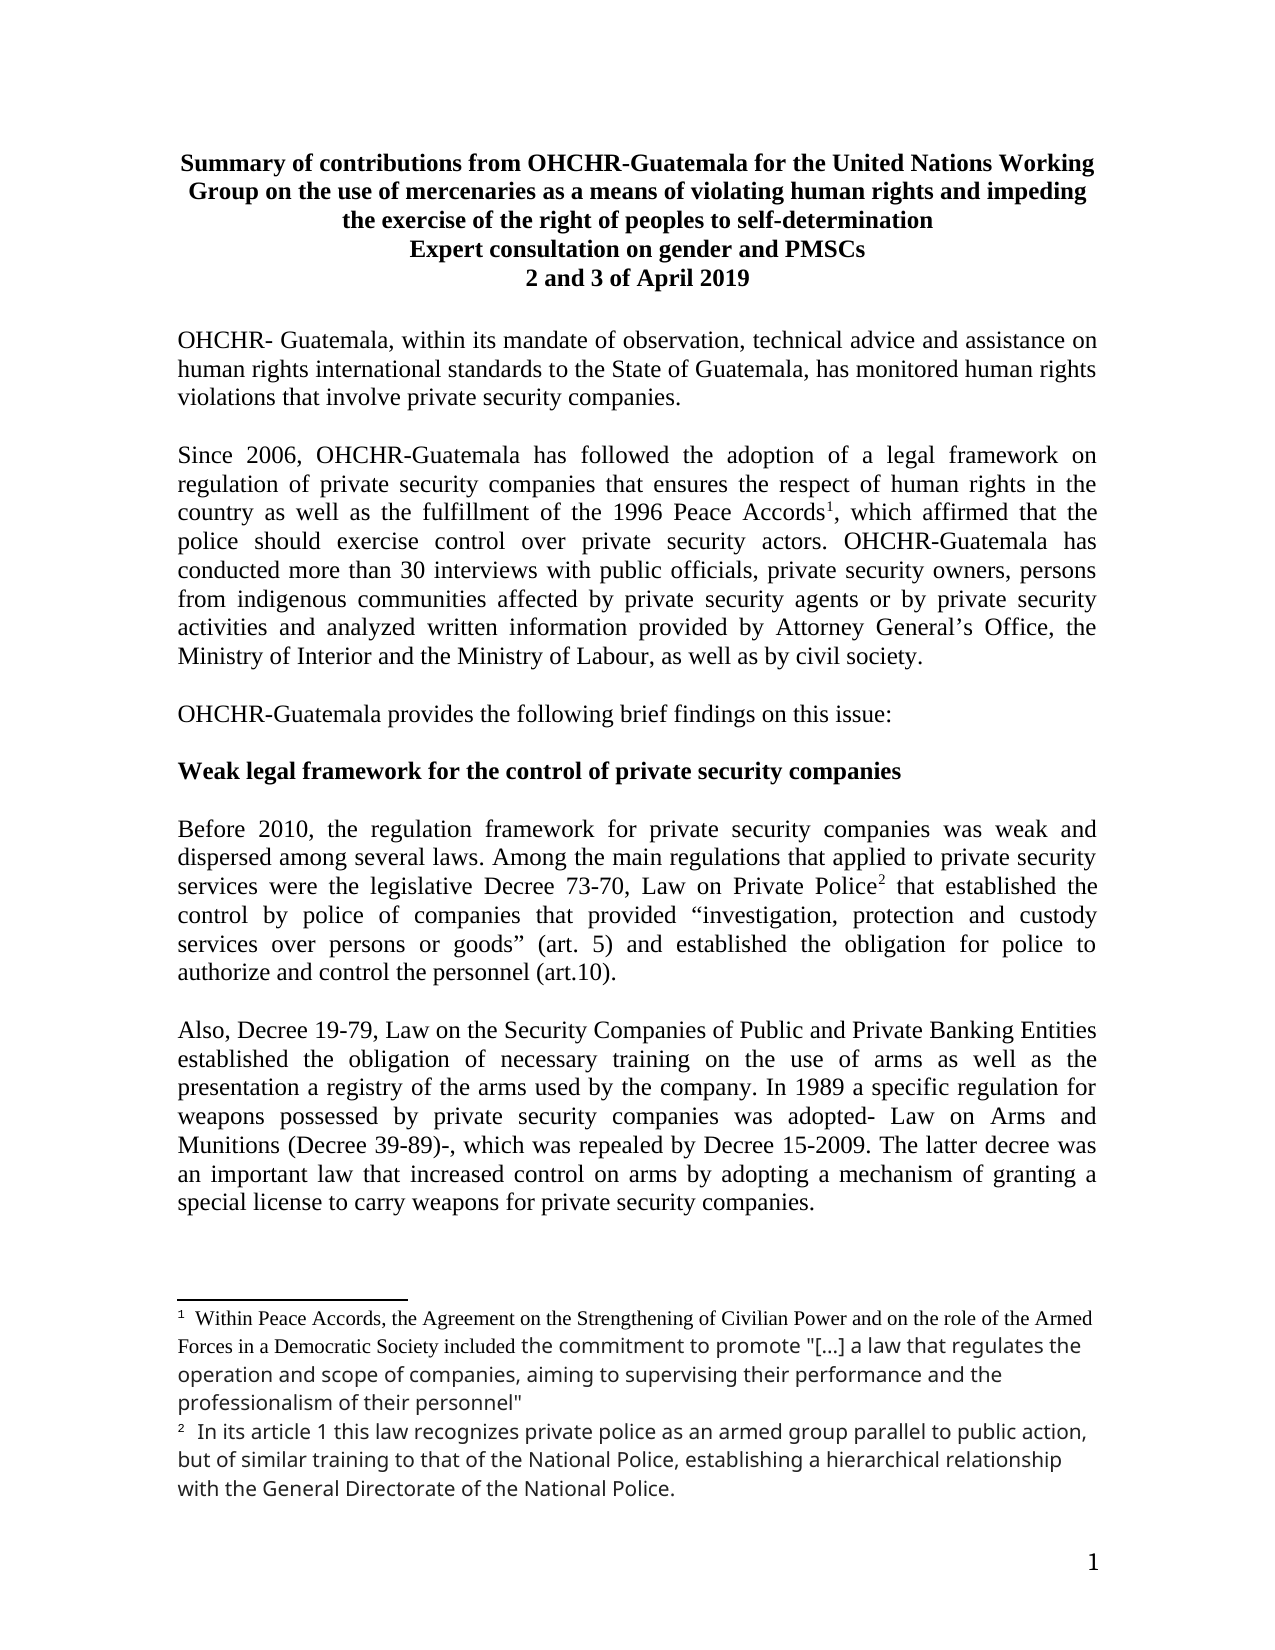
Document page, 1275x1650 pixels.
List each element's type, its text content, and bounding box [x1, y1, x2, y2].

text OHCHR-Guatemala provides the following brief findings on this issue: [177, 699, 1098, 727]
text Weak legal framework for the control of private security companies [177, 756, 1098, 785]
text 2 and 3 of April 2019 [177, 263, 1098, 291]
text Expert consultation on gender and PMSCs [177, 234, 1098, 263]
text OHCHR- Guatemala, within its mandate of observation, technical advice and assistance on human rights international standards to the State of Guatemala, has monitored human rights violations that involve private security companies. [177, 325, 1098, 411]
subtitle Summary of contributions from OHCHR-Guatemala for the United Nations Working Group on the use of mercenaries as a means of violating human rights and impeding the exercise of the right of peoples to self-determination [177, 148, 1098, 234]
text Before 2010, the regulation framework for private security companies was weak and dispersed among several laws. Among the main regulations that applied to private security services were the legislative Decree 73-70, Law on Private Police that established the control by police of companies that provided “investigation, protection and custody services over persons or goods” (art. 5) and established the obligation for police to authorize and control the personnel (art.10). [177, 814, 1098, 986]
text Since 2006, OHCHR-Guatemala has followed the adoption of a legal framework on regulation of private security companies that ensures the respect of human rights in the country as well as the fulfillment of the 1996 Peace Accords, which affirmed that the police should exercise control over private security actors. OHCHR-Guatemala has conducted more than 30 interviews with public officials, private security owners, persons from indigenous communities affected by private security agents or by private security activities and analyzed written information provided by Attorney General’s Office, the Ministry of Interior and the Ministry of Labour, as well as by civil society. [177, 440, 1098, 670]
text Also, Decree 19-79, Law on the Security Companies of Public and Private Banking Entities established the obligation of necessary training on the use of arms as well as the presentation a registry of the arms used by the company. In 1989 a specific regulation for weapons possessed by private security companies was adopted- Law on Arms and Munitions (Decree 39-89)-, which was repealed by Decree 15-2009. The latter decree was an important law that increased control on arms by adopting a mechanism of granting a special license to carry weapons for private security companies. [177, 1015, 1098, 1216]
